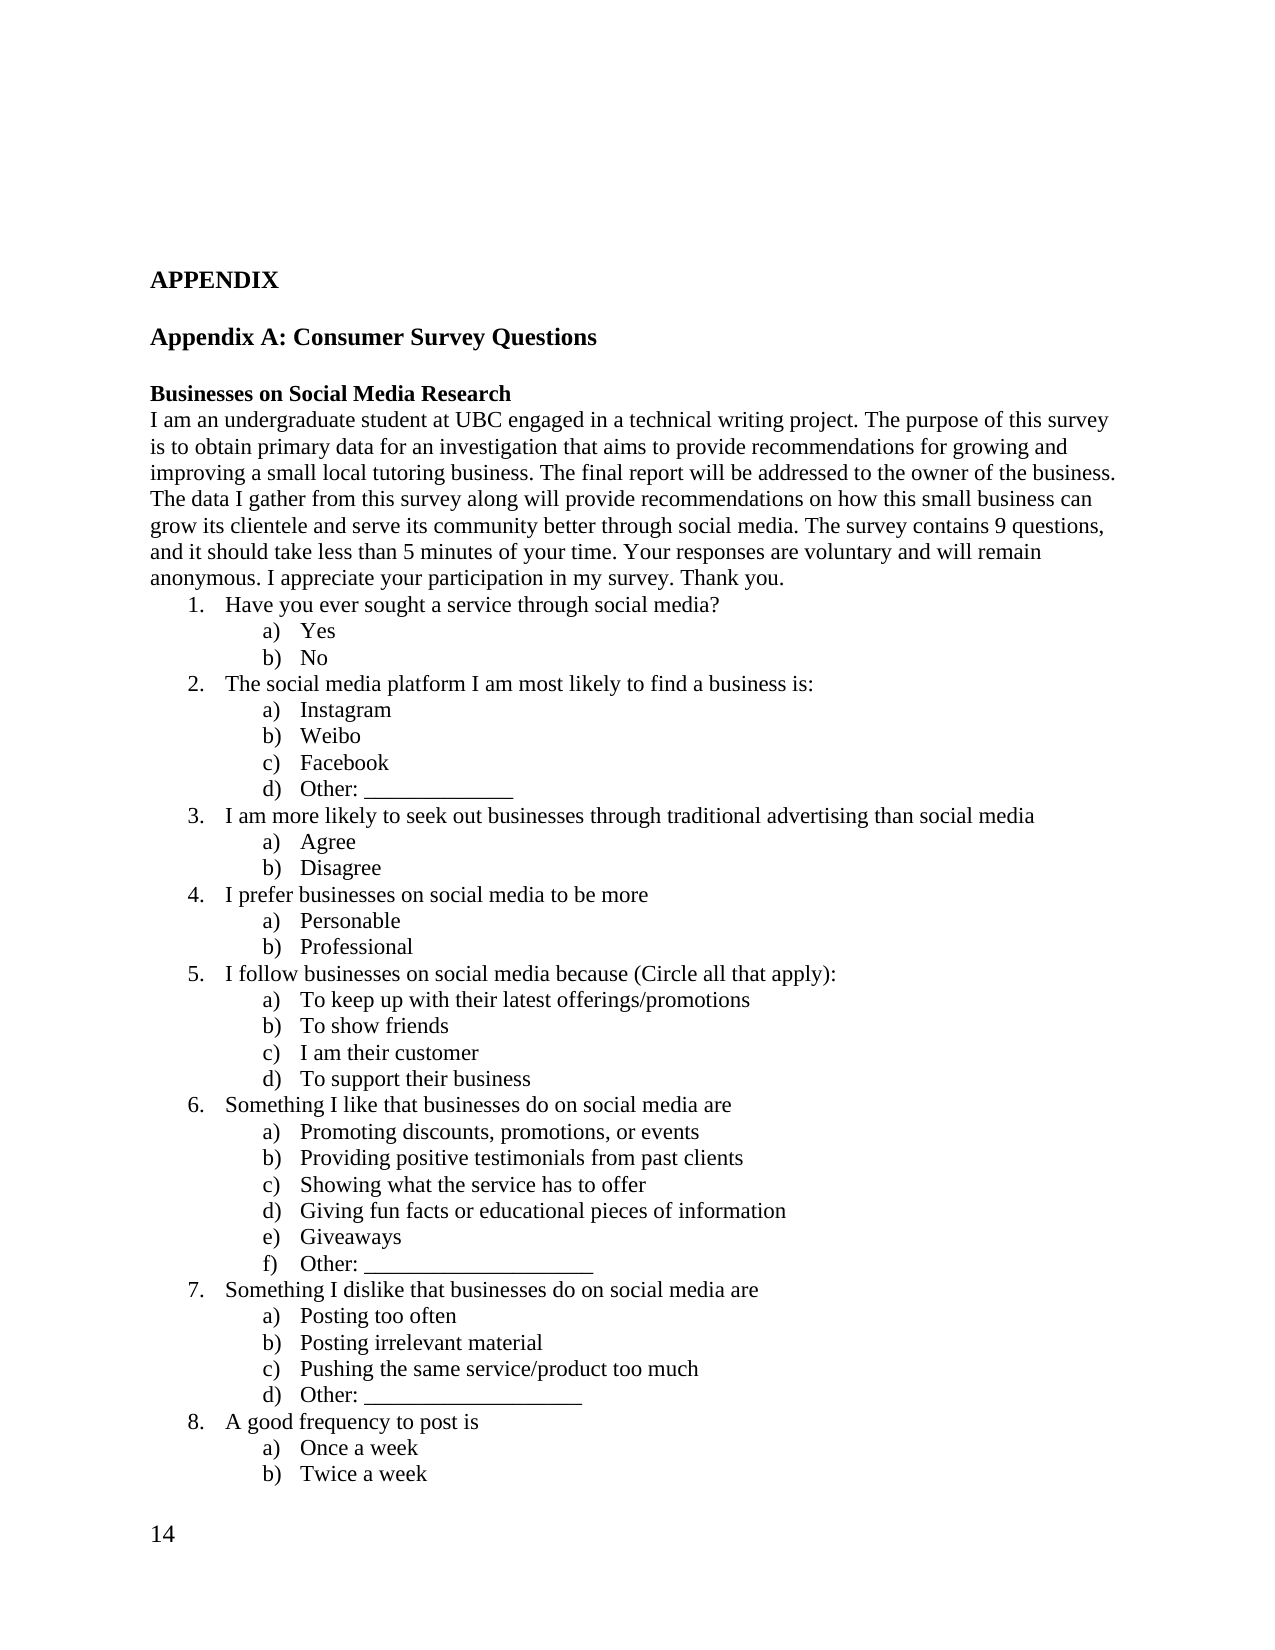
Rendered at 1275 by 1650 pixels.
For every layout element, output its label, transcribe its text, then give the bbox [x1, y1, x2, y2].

list I am more likely to seek out businesses through traditional advertising than social media [187, 802, 1125, 828]
list Have you ever sought a service through social media? [187, 591, 1125, 617]
list Agree [262, 828, 1125, 854]
list Facebook [262, 749, 1125, 775]
list Twice a week [262, 1461, 1125, 1487]
list Once a week [262, 1434, 1125, 1461]
list I prefer businesses on social media to be more [187, 881, 1125, 907]
list To keep up with their latest offerings/promotions [262, 986, 1125, 1012]
list Something I dislike that businesses do on social media are [187, 1276, 1125, 1302]
list Showing what the service has to offer [262, 1171, 1125, 1197]
list Posting irrelevant material [262, 1329, 1125, 1355]
list Yes [262, 617, 1125, 643]
text Businesses on Social Media Research [150, 380, 1125, 406]
list Personable [262, 907, 1125, 933]
list A good frequency to post is [187, 1408, 1125, 1434]
list Other: ___________________ [262, 1381, 1125, 1408]
list No [262, 643, 1125, 670]
list Something I like that businesses do on social media are [187, 1092, 1125, 1118]
list I am their customer [262, 1039, 1125, 1065]
list Other: _____________ [262, 775, 1125, 802]
list Instagram [262, 696, 1125, 723]
list To show friends [262, 1012, 1125, 1039]
list Pushing the same service/product too much [262, 1355, 1125, 1381]
list Professional [262, 933, 1125, 960]
list Giving fun facts or educational pieces of information [262, 1197, 1125, 1223]
list Other: ____________________ [262, 1250, 1125, 1276]
list Disagree [262, 854, 1125, 881]
list Promoting discounts, promotions, or events [262, 1118, 1125, 1144]
list Giveaways [262, 1223, 1125, 1250]
text Appendix A: Consumer Survey Questions [150, 322, 1125, 351]
list Weibo [262, 723, 1125, 749]
list Providing positive testimonials from past clients [262, 1144, 1125, 1171]
list The social media platform I am most likely to find a business is: [187, 670, 1125, 696]
list I follow businesses on social media because (Circle all that apply): [187, 960, 1125, 986]
text APPENDIX [150, 265, 1125, 294]
text I am an undergraduate student at UBC engaged in a technical writing project. The purpose of this survey is to obtain primary data for an investigation that aims to provide recommendations for growing and improving a small local tutoring business. The final report will be addressed to the owner of the business. The data I gather from this survey along will provide recommendations on how this small business can grow its clientele and serve its community better through social media. The survey contains 9 questions, and it should take less than 5 minutes of your time. Your responses are voluntary and will remain anonymous. I appreciate your participation in my survey. Thank you. [150, 406, 1125, 591]
list Posting too often [262, 1302, 1125, 1329]
list To support their business [262, 1065, 1125, 1092]
